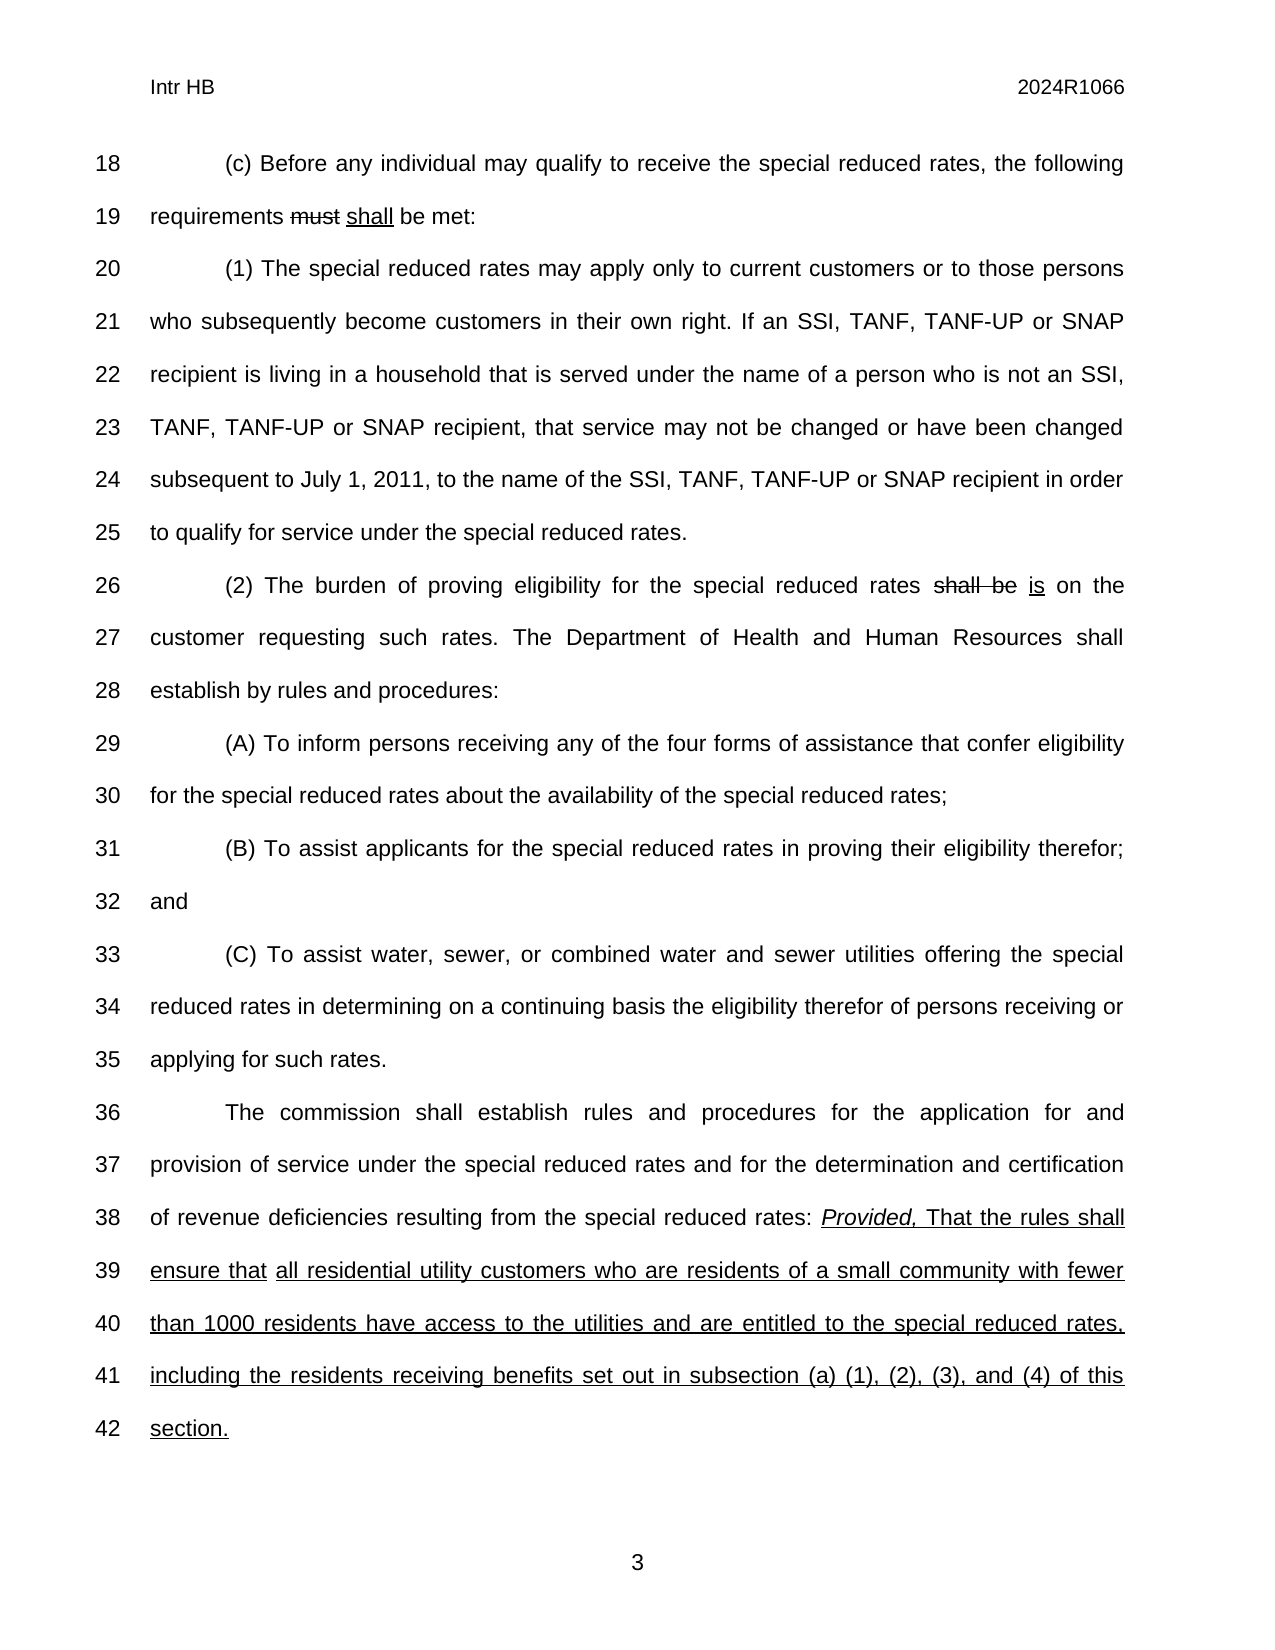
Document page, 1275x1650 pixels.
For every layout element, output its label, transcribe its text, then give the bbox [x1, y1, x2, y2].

text (B) To assist applicants for the special reduced rates in proving their eligibility therefor; and [150, 835, 1125, 914]
text The commission shall establish rules and procedures for the application for and provision of service under the special reduced rates and for the determination and certification of revenue deficiencies resulting from the special reduced rates: Provided, That the rules shall ensure that all residential utility customers who are residents of a small community with fewer than 1000 residents have access to the utilities and are entitled to the special reduced rates, including the residents receiving benefits set out in subsection (a) (1), (2), (3), and (4) of this section. [150, 1386, 1125, 1441]
text (2) The burden of proving eligibility for the special reduced rates shall be is on the customer requesting such rates. The Department of Health and Human Resources shall establish by rules and procedures: [150, 572, 1125, 703]
text (C) To assist water, sewer, or combined water and sewer utilities offering the special reduced rates in determining on a continuing basis the eligibility therefor of persons receiving or applying for such rates. [150, 941, 1125, 1072]
text The commission shall establish rules and procedures for the application for and provision of service under the special reduced rates and for the determination and certification of revenue deficiencies resulting from the special reduced rates: Provided, That the rules shall ensure that all residential utility customers who are residents of a small community with fewer than 1000 residents have access to the utilities and are entitled to the special reduced rates, including the residents receiving benefits set out in subsection (a) (1), (2), (3), and (4) of this section. [150, 1099, 1125, 1332]
text The commission shall establish rules and procedures for the application for and provision of service under the special reduced rates and for the determination and certification of revenue deficiencies resulting from the special reduced rates: Provided, That the rules shall ensure that all residential utility customers who are residents of a small community with fewer than 1000 residents have access to the utilities and are entitled to the special reduced rates, including the residents receiving benefits set out in subsection (a) (1), (2), (3), and (4) of this section. [150, 1334, 1125, 1385]
text (A) To inform persons receiving any of the four forms of assistance that confer eligibility for the special reduced rates about the availability of the special reduced rates; [150, 730, 1125, 809]
text (c) Before any individual may qualify to receive the special reduced rates, the following requirements must shall be met: [150, 150, 1125, 229]
text (1) The special reduced rates may apply only to current customers or to those persons who subsequently become customers in their own right. If an SSI, TANF, TANF-UP or SNAP recipient is living in a household that is served under the name of a person who is not an SSI, TANF, TANF-UP or SNAP recipient, that service may not be changed or have been changed subsequent to July 1, 2011, to the name of the SSI, TANF, TANF-UP or SNAP recipient in order to qualify for service under the special reduced rates. [150, 255, 1125, 545]
